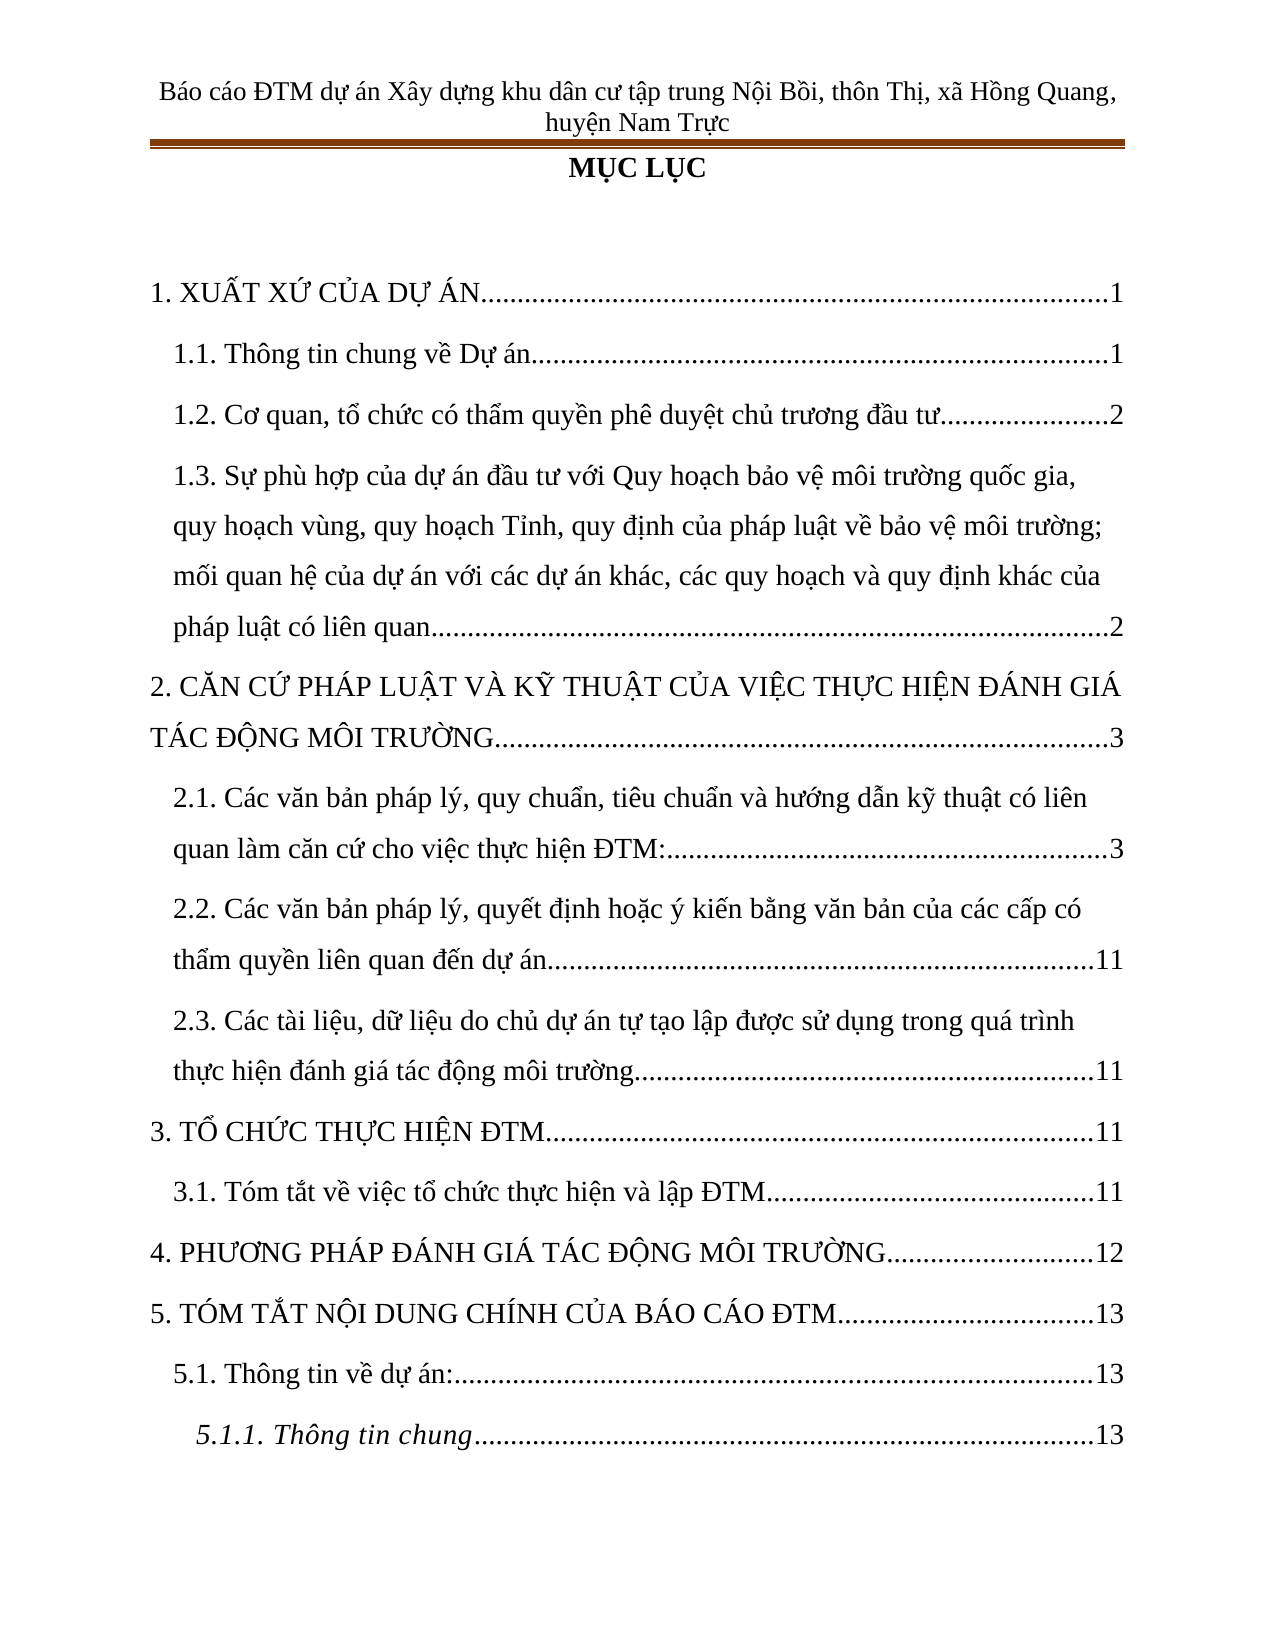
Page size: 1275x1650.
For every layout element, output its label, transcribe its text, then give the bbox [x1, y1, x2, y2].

text MỤC LỤC [150, 150, 1125, 183]
